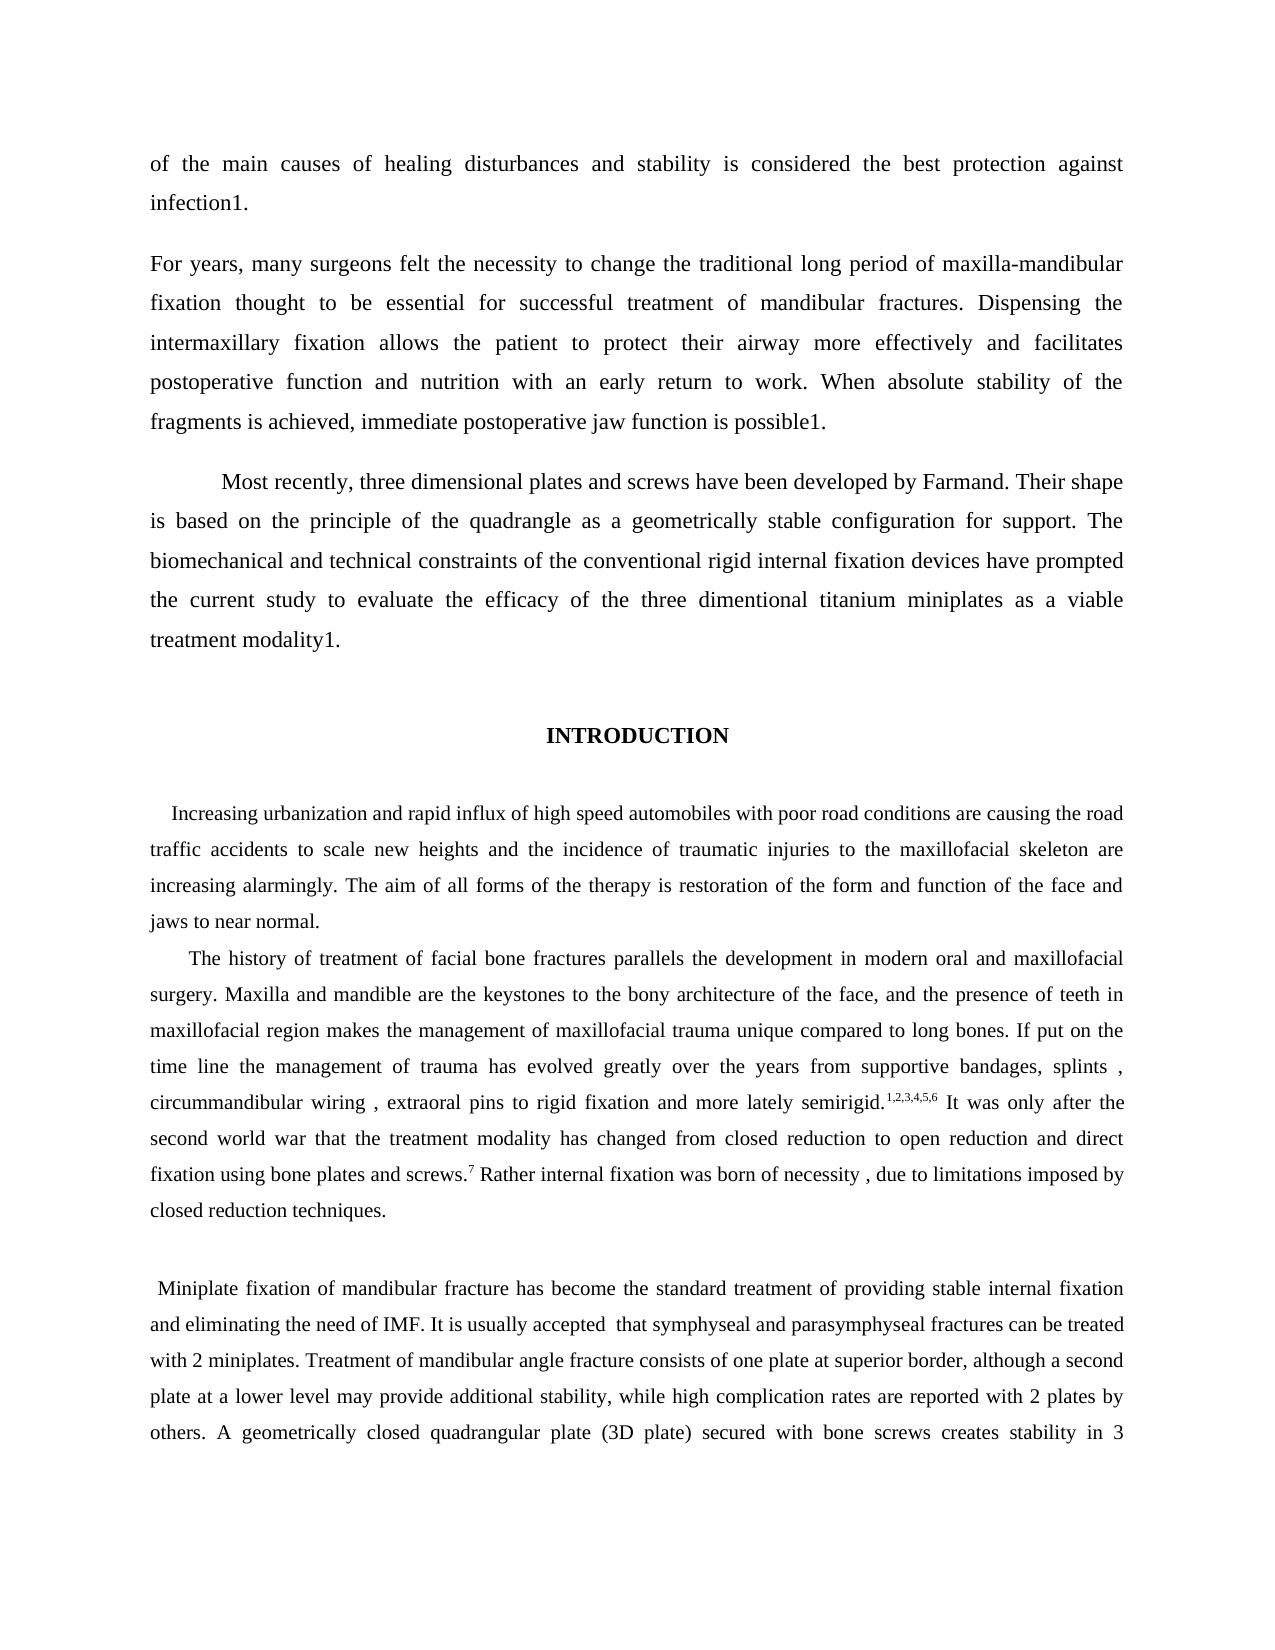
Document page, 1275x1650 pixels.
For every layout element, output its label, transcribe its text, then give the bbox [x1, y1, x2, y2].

text The history of treatment of facial bone fractures parallels the development in modern oral and maxillofacial surgery. Maxilla and mandible are the keystones to the bony architecture of the face, and the presence of teeth in maxillofacial region makes the management of maxillofacial trauma unique compared to long bones. If put on the time line the management of trauma has evolved greatly over the years from supportive bandages, splints , circummandibular wiring , extraoral pins to rigid fixation and more lately semirigid.1,2,3,4,5,6 It was only after the second world war that the treatment modality has changed from closed reduction to open reduction and direct fixation using bone plates and screws.7 Rather internal fixation was born of necessity , due to limitations imposed by closed reduction techniques. [150, 945, 1125, 1222]
text INTRODUCTION [150, 722, 1125, 749]
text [150, 150, 1125, 216]
text Increasing urbanization and rapid influx of high speed automobiles with poor road conditions are causing the road traffic accidents to scale new heights and the incidence of traumatic injuries to the maxillofacial skeleton are increasing alarmingly. The aim of all forms of the therapy is restoration of the form and function of the face and jaws to near normal. [150, 801, 1125, 933]
text Most recently, three dimensional plates and screws have been developed by Farmand. Their shape is based on the principle of the quadrangle as a geometrically stable configuration for support. The biomechanical and technical constraints of the conventional rigid internal fixation devices have prompted the current study to evaluate the efficacy of the three dimentional titanium miniplates as a viable treatment modality1. [150, 468, 1125, 652]
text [150, 1276, 1125, 1444]
text For years, many surgeons felt the necessity to change the traditional long period of maxilla-mandibular fixation thought to be essential for successful treatment of mandibular fractures. Dispensing the intermaxillary fixation allows the patient to protect their airway more effectively and facilitates postoperative function and nutrition with an early return to work. When absolute stability of the fragments is achieved, immediate postoperative jaw function is possible1. [150, 250, 1125, 434]
